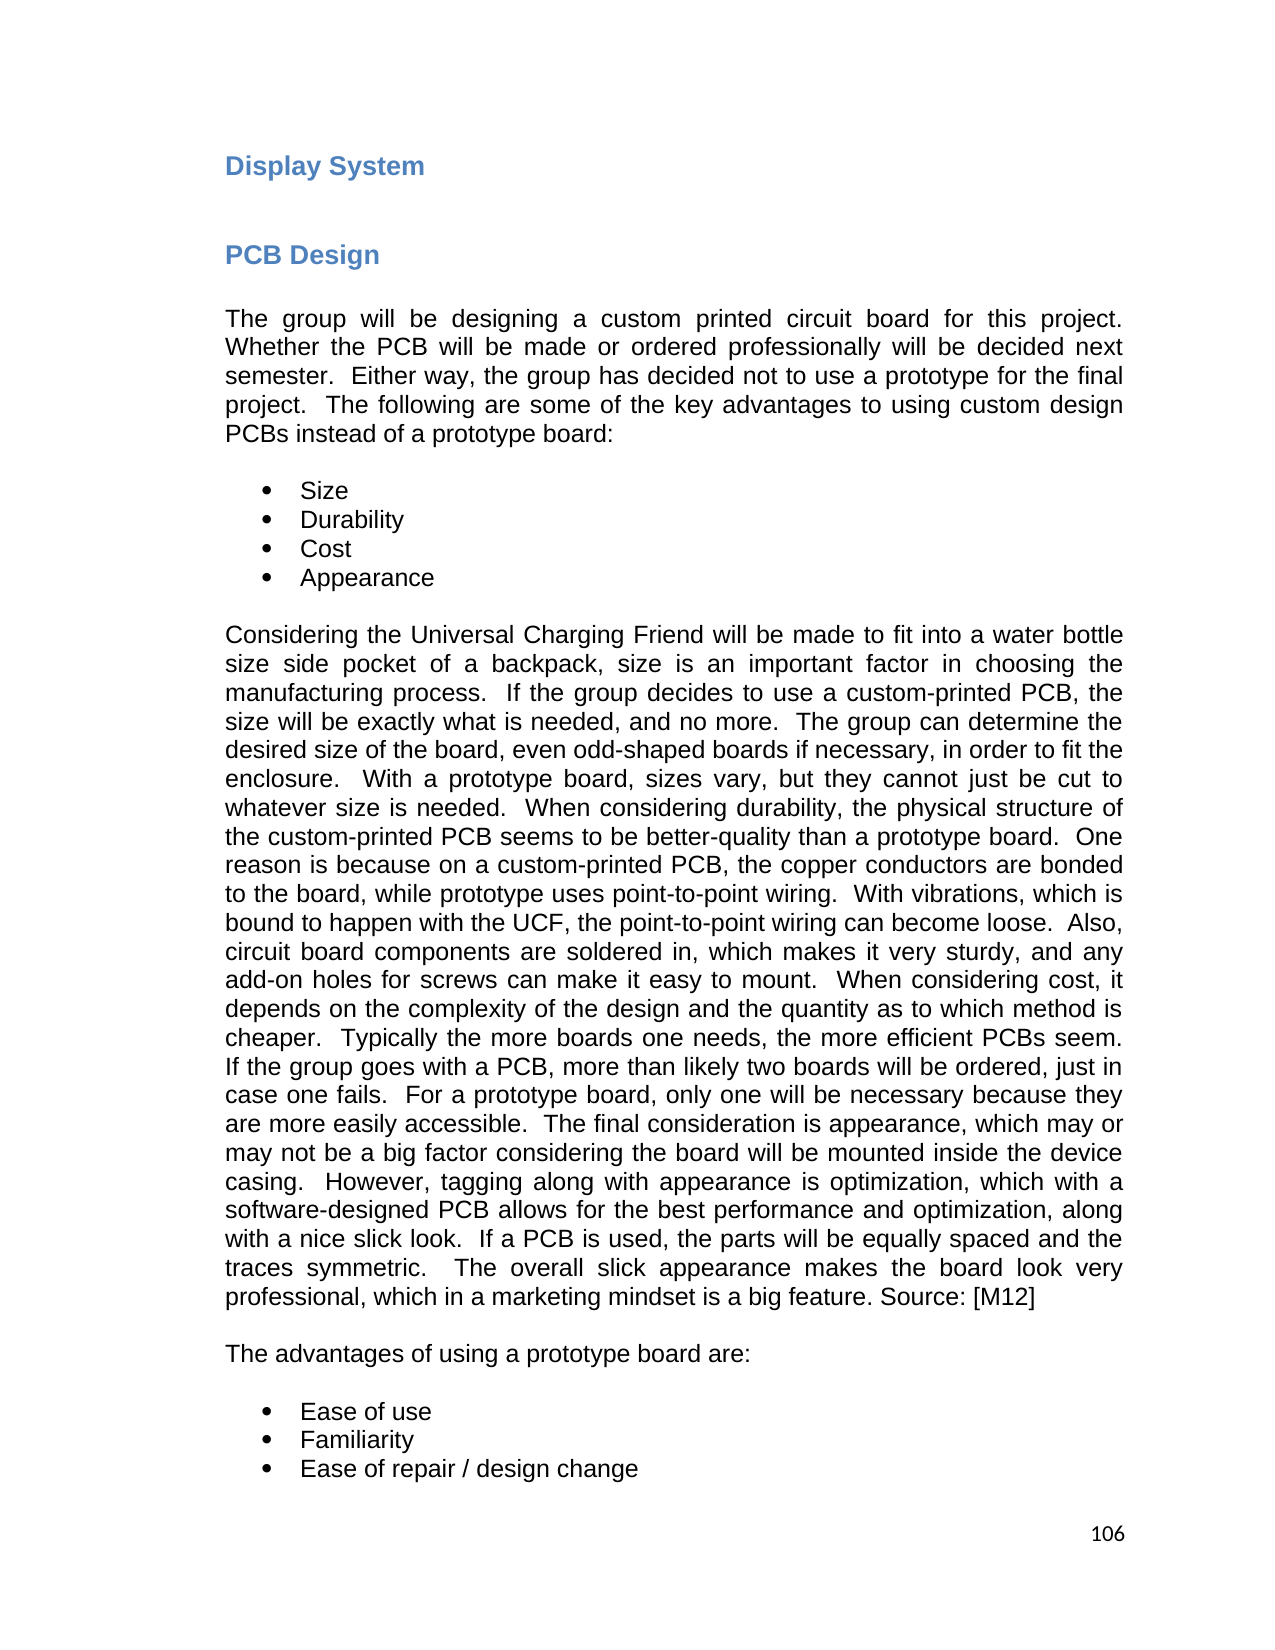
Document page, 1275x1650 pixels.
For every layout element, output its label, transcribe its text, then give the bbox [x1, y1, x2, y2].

list Appearance [262, 563, 1125, 592]
text The advantages of using a prototype board are: [225, 1339, 1125, 1368]
text The group will be designing a custom printed circuit board for this project. Whether the PCB will be made or ordered professionally will be decided next semester. Either way, the group has decided not to use a prototype for the final project. The following are some of the key advantages to using custom design PCBs instead of a prototype board: [225, 304, 1125, 447]
list Ease of repair / design change [262, 1454, 1125, 1483]
list Size [262, 476, 1125, 505]
list Familiarity [262, 1425, 1125, 1454]
text Considering the Universal Charging Friend will be made to fit into a water bottle size side pocket of a backpack, size is an important factor in choosing the manufacturing process. If the group decides to use a custom-printed PCB, the size will be exactly what is needed, and no more. The group can determine the desired size of the board, even odd-shaped boards if necessary, in order to fit the enclosure. With a prototype board, sizes vary, but they cannot just be cut to whatever size is needed. When considering durability, the physical structure of the custom-printed PCB seems to be better-quality than a prototype board. One reason is because on a custom-printed PCB, the copper conductors are bonded to the board, while prototype uses point-to-point wiring. With vibrations, which is bound to happen with the UCF, the point-to-point wiring can become loose. Also, circuit board components are soldered in, which makes it very sturdy, and any add-on holes for screws can make it easy to mount. When considering cost, it depends on the complexity of the design and the quantity as to which method is cheaper. Typically the more boards one needs, the more efficient PCBs seem. If the group goes with a PCB, more than likely two boards will be ordered, just in case one fails. For a prototype board, only one will be necessary because they are more easily accessible. The final consideration is appearance, which may or may not be a big factor considering the board will be mounted inside the device casing. However, tagging along with appearance is optimization, which with a software-designed PCB allows for the best performance and optimization, along with a nice slick look. If a PCB is used, the parts will be equally spaced and the traces symmetric. The overall slick appearance makes the board look very professional, which in a marketing mindset is a big feature. Source: [M12] [225, 620, 1125, 1310]
subtitle Display System [225, 150, 1125, 181]
list Cost [262, 534, 1125, 563]
subtitle PCB Design [225, 239, 1125, 270]
list Ease of use [262, 1397, 1125, 1425]
list Durability [262, 505, 1125, 534]
